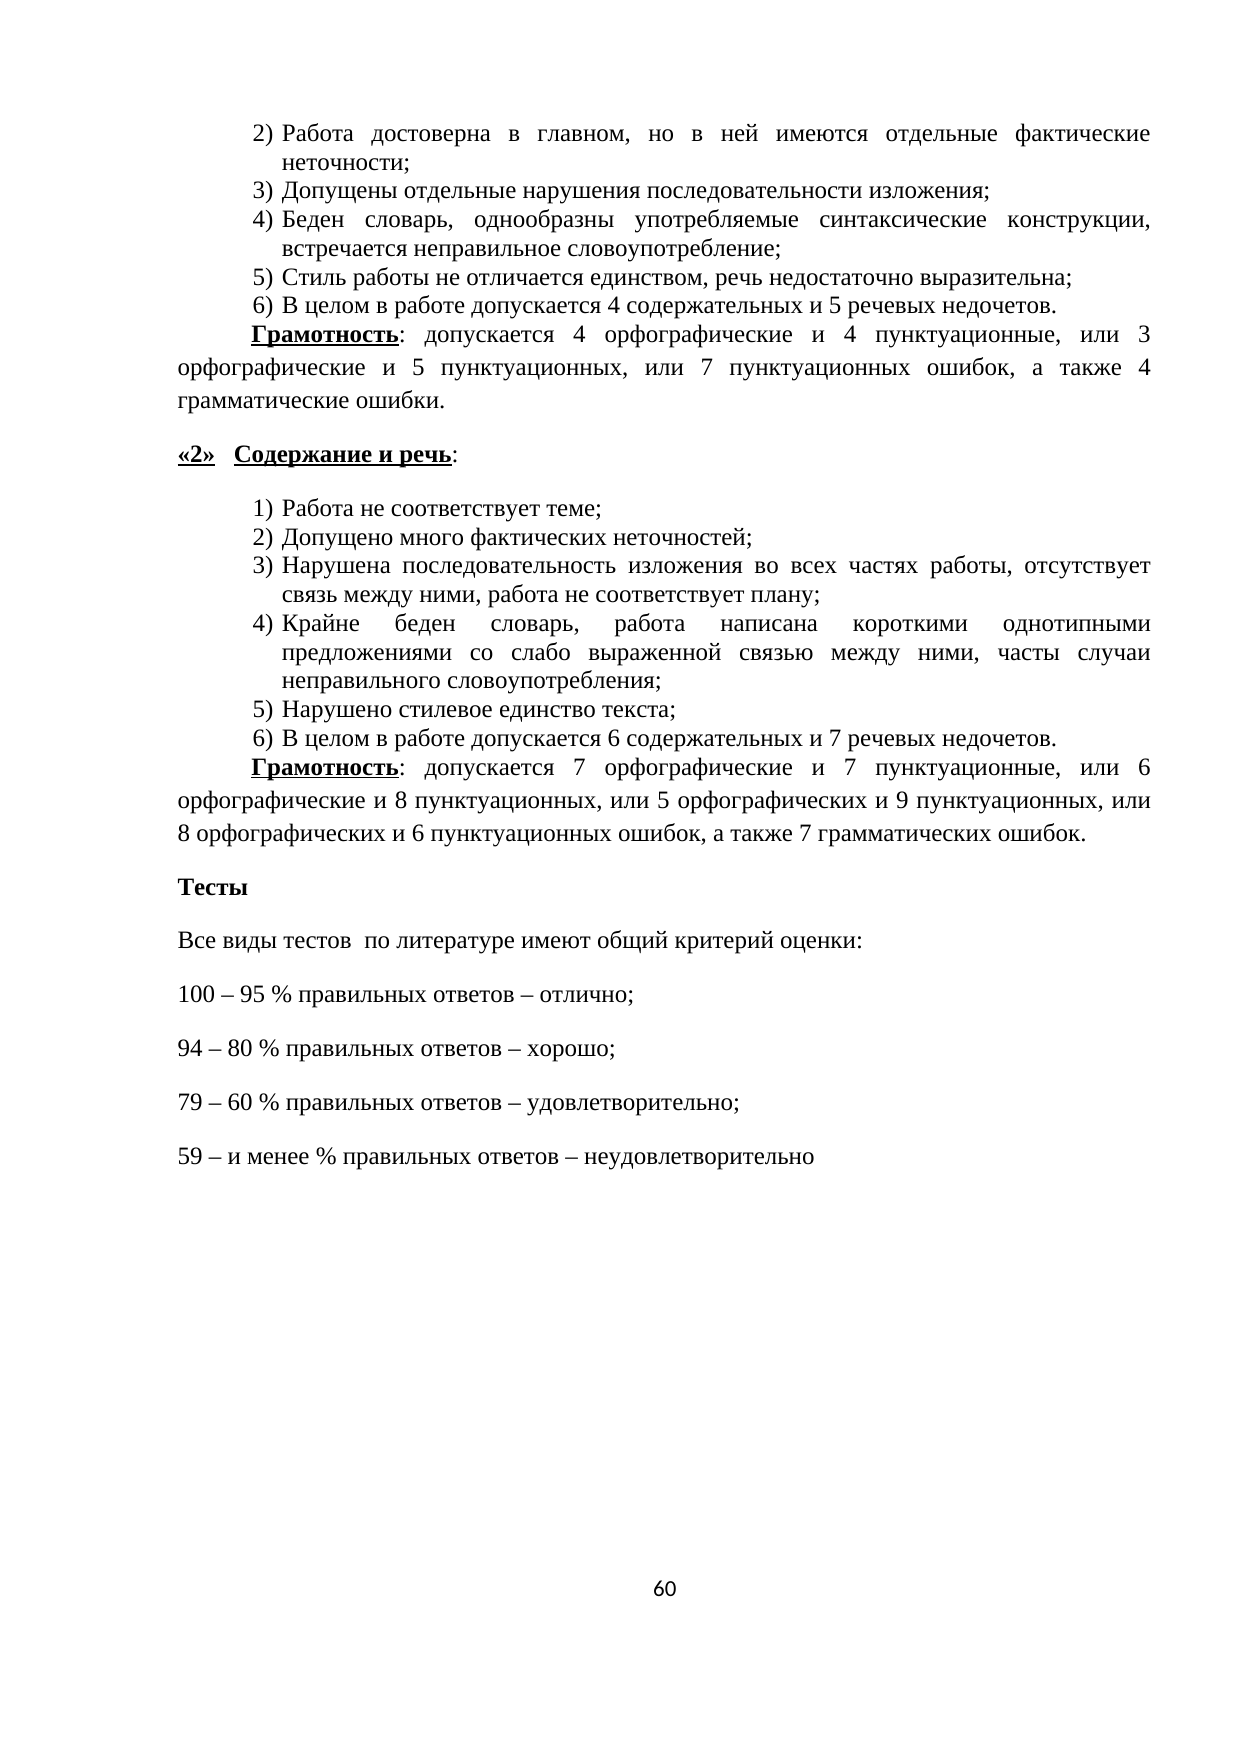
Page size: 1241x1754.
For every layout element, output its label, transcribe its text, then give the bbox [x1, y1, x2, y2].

list Нарушено стилевое единство текста; [252, 694, 1152, 723]
list Стиль работы не отличается единством, речь недостаточно выразительна; [252, 262, 1152, 291]
list Работа не соответствует теме; [252, 493, 1152, 522]
text Все виды тестов по литературе имеют общий критерий оценки: [177, 926, 1152, 954]
text Тесты [177, 872, 1152, 901]
list Допущены отдельные нарушения последовательности изложения; [252, 176, 1152, 204]
list Крайне беден словарь, работа написана короткими однотипными предложениями со слабо выраженной связью между ними, часты случаи неправильного словоупотребления; [252, 608, 1152, 694]
text Грамотность: допускается 4 орфографические и 4 пунктуационные, или 3 орфографические и 5 пунктуационных, или 7 пунктуационных ошибок, а также 4 грамматические ошибки. [177, 319, 1152, 414]
text Грамотность: допускается 7 орфографические и 7 пунктуационные, или 6 орфографические и 8 пунктуационных, или 5 орфографических и 9 пунктуационных, или 8 орфографических и 6 пунктуационных ошибок, а также 7 грамматических ошибок. [177, 752, 1152, 847]
list Допущено много фактических неточностей; [252, 522, 1152, 551]
text 94 – 80 % правильных ответов – хорошо; [177, 1033, 1152, 1062]
list В целом в работе допускается 4 содержательных и 5 речевых недочетов. [252, 291, 1152, 319]
list Нарушена последовательность изложения во всех частях работы, отсутствует связь между ними, работа не соответствует плану; [252, 551, 1152, 608]
list Работа достоверна в главном, но в ней имеются отдельные фактические неточности; [252, 118, 1152, 176]
text «2» Содержание и речь: [177, 439, 1152, 468]
list В целом в работе допускается 6 содержательных и 7 речевых недочетов. [252, 723, 1152, 752]
list Беден словарь, однообразны употребляемые синтаксические конструкции, встречается неправильное словоупотребление; [252, 204, 1152, 262]
text 100 – 95 % правильных ответов – отлично; [177, 979, 1152, 1008]
text 79 – 60 % правильных ответов – удовлетворительно; [177, 1087, 1152, 1116]
text 59 – и менее % правильных ответов – неудовлетворительно [177, 1141, 1152, 1170]
